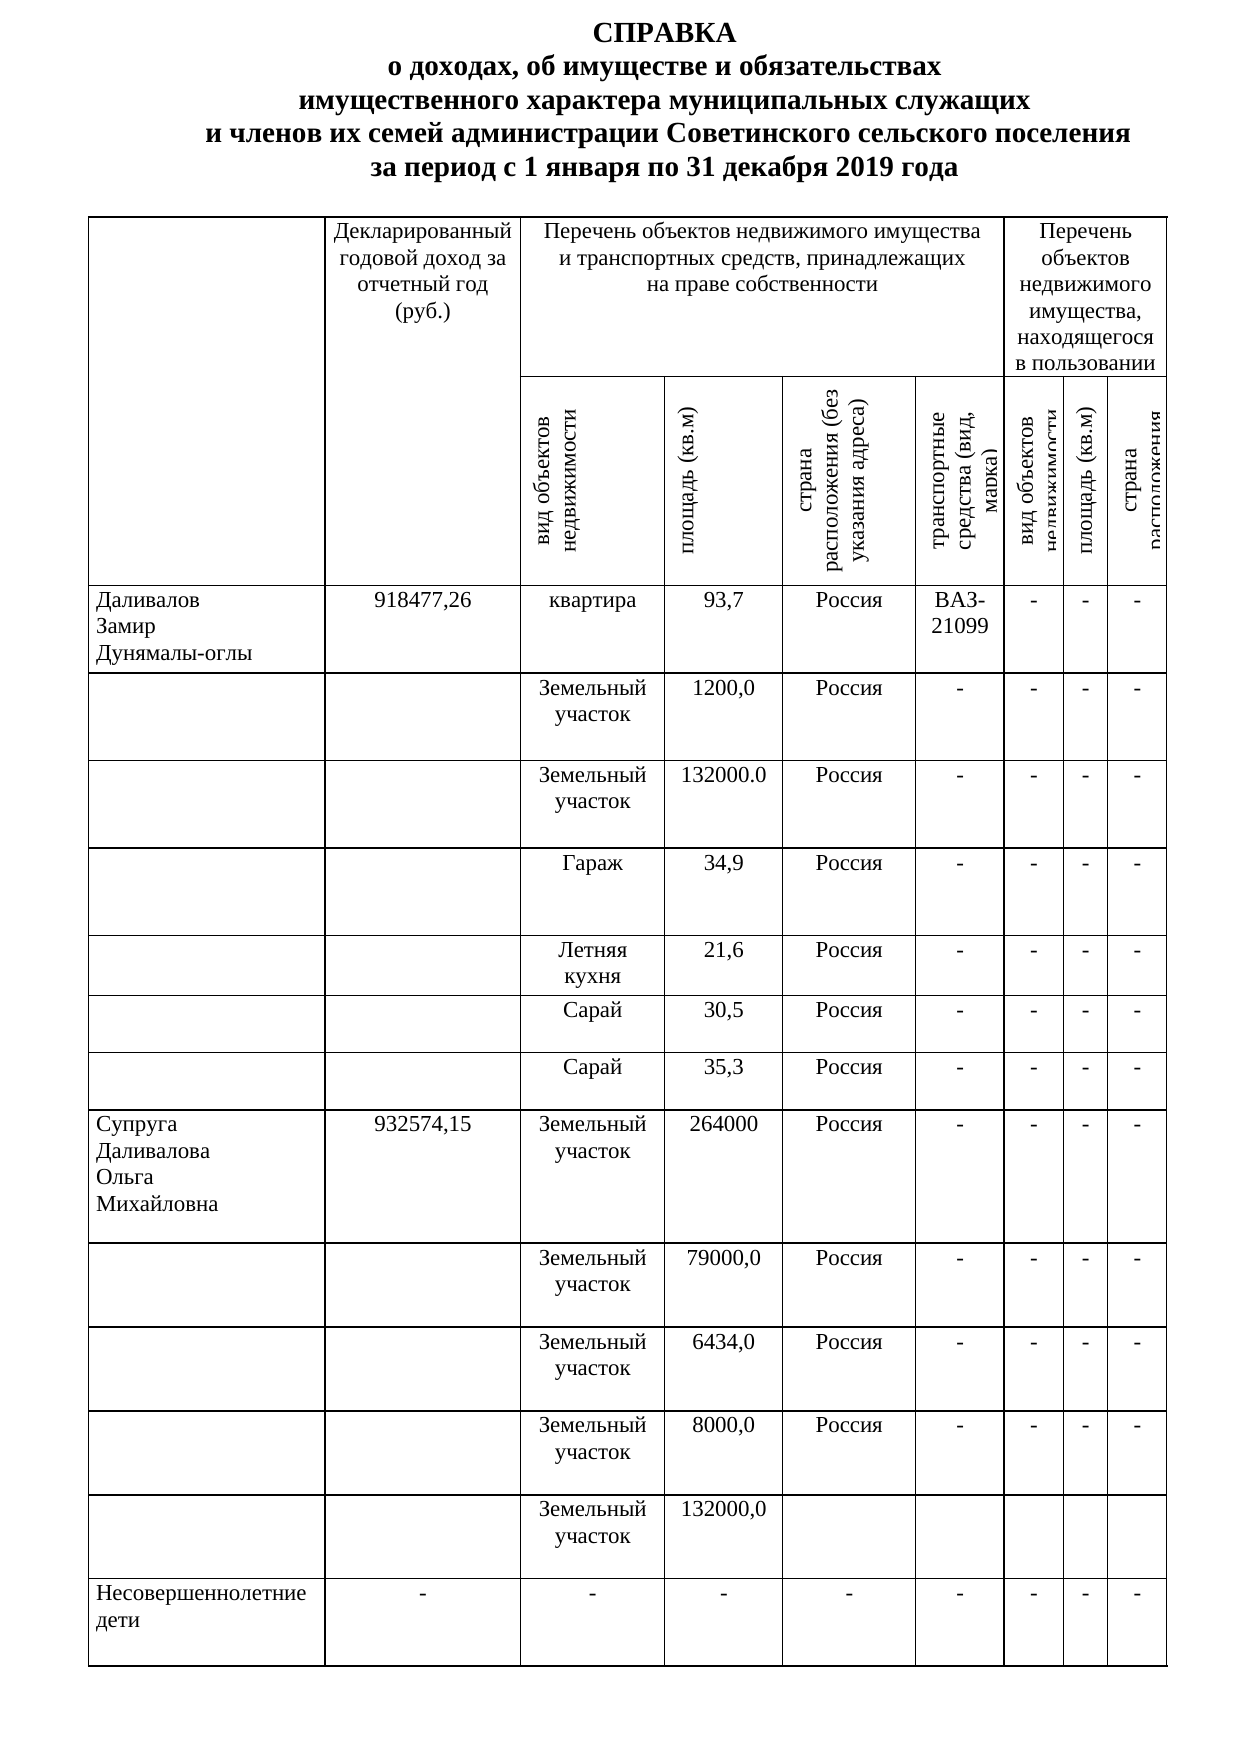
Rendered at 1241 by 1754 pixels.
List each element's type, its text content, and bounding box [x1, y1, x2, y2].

table_cell - [1108, 1412, 1166, 1494]
table_cell 264000 [665, 1111, 782, 1242]
table_cell [326, 1244, 520, 1326]
table_cell Земельный участок [521, 761, 664, 847]
table_cell [326, 1496, 520, 1578]
table_cell 30,5 [665, 996, 782, 1051]
table_cell Земельный участок [521, 1111, 664, 1242]
table_cell [89, 761, 324, 847]
table_cell Летняя кухня [521, 936, 664, 995]
table_cell [326, 1412, 520, 1494]
table_cell - [1108, 1244, 1166, 1326]
table_cell [326, 996, 520, 1051]
table_cell - [916, 674, 1003, 759]
table_cell [89, 1053, 324, 1109]
table_cell площадь (кв.м) [665, 377, 782, 584]
table_cell страна расположения [1108, 377, 1166, 584]
table_cell квартира [521, 586, 664, 672]
text имущественного характера муниципальных служащих [177, 82, 1152, 115]
table_cell вид объектов недвижимости [1005, 377, 1063, 584]
table_cell 8000,0 [665, 1412, 782, 1494]
table_cell - [1108, 936, 1166, 995]
text о доходах, об имуществе и обязательствах [177, 48, 1152, 82]
table_cell [1005, 1496, 1063, 1578]
table_cell [783, 1496, 915, 1578]
table_cell - [1005, 1111, 1063, 1242]
table_cell [89, 674, 324, 759]
table_cell Сарай [521, 996, 664, 1051]
table_cell - [1064, 1412, 1107, 1494]
table_cell Гараж [521, 849, 664, 934]
table_cell - [1005, 849, 1063, 934]
table_cell [326, 936, 520, 995]
table_cell [89, 1412, 324, 1494]
table_cell Россия [783, 996, 915, 1051]
table_cell - [521, 1579, 664, 1665]
table_cell - [1108, 1053, 1166, 1109]
table_cell [89, 849, 324, 934]
table_cell - [1005, 936, 1063, 995]
table_cell Россия [783, 761, 915, 847]
table_cell Россия [783, 849, 915, 934]
table_cell 932574,15 [326, 1111, 520, 1242]
text и членов их семей администрации Советинского сельского поселения [177, 115, 1152, 149]
table_cell - [1005, 1053, 1063, 1109]
table_cell - [916, 1328, 1003, 1410]
table_cell 6434,0 [665, 1328, 782, 1410]
table_cell [1064, 1496, 1107, 1578]
table_cell [326, 761, 520, 847]
table_cell - [1064, 849, 1107, 934]
table_cell - [916, 1579, 1003, 1665]
table_cell - [916, 996, 1003, 1051]
table_cell - [1064, 761, 1107, 847]
table_cell - [1108, 761, 1166, 847]
table_cell - [916, 1244, 1003, 1326]
table_cell Земельный участок [521, 674, 664, 759]
table_cell - [1064, 1111, 1107, 1242]
table_cell - [1005, 586, 1063, 672]
text СПРАВКА [177, 15, 1152, 48]
table_cell [326, 674, 520, 759]
table_cell Земельный участок [521, 1412, 664, 1494]
table_cell Земельный участок [521, 1328, 664, 1410]
table_cell Россия [783, 936, 915, 995]
table_cell [89, 1328, 324, 1410]
table_cell - [916, 761, 1003, 847]
table_cell 132000,0 [665, 1496, 782, 1578]
table_cell [89, 1244, 324, 1326]
table_header [89, 218, 324, 584]
table_cell - [326, 1579, 520, 1665]
table_header Декларированный годовой доход за отчетный год (руб.) [326, 218, 520, 584]
table_cell Сарай [521, 1053, 664, 1109]
table_cell - [1108, 586, 1166, 672]
table_header Перечень объектов недвижимого имущества, находящегося в пользовании [1005, 218, 1166, 376]
table_cell 79000,0 [665, 1244, 782, 1326]
table_cell Россия [783, 674, 915, 759]
table_cell - [1005, 1579, 1063, 1665]
table_cell - [916, 849, 1003, 934]
table_cell Россия [783, 1244, 915, 1326]
table_cell - [1064, 996, 1107, 1051]
table_cell Даливалов Замир Дунямалы-оглы [89, 586, 324, 672]
table_cell - [1108, 996, 1166, 1051]
table_cell Россия [783, 1412, 915, 1494]
table_cell 918477,26 [326, 586, 520, 672]
table_cell - [1005, 1328, 1063, 1410]
table_cell - [1108, 674, 1166, 759]
table_cell вид объектов недвижимости [521, 377, 664, 584]
table_cell ВАЗ-21099 [916, 586, 1003, 672]
table_cell [89, 1496, 324, 1578]
table_cell - [1064, 674, 1107, 759]
table_cell - [1108, 1328, 1166, 1410]
table_cell - [1064, 936, 1107, 995]
table_cell транспортные средства (вид, марка) [916, 377, 1003, 584]
table_cell [326, 1053, 520, 1109]
table_cell [89, 936, 324, 995]
table_cell 21,6 [665, 936, 782, 995]
table_cell [916, 1496, 1003, 1578]
table_cell - [916, 936, 1003, 995]
table_cell 35,3 [665, 1053, 782, 1109]
table_cell Россия [783, 1053, 915, 1109]
table_cell - [1064, 1579, 1107, 1665]
table_cell - [1005, 996, 1063, 1051]
table_cell - [916, 1053, 1003, 1109]
table_cell [326, 1328, 520, 1410]
text за период с 1 января по 31 декабря 2019 года [177, 149, 1152, 182]
table_cell - [1005, 1412, 1063, 1494]
table_cell - [1005, 761, 1063, 847]
table_cell 93,7 [665, 586, 782, 672]
table_cell [326, 849, 520, 934]
table_cell - [1005, 674, 1063, 759]
table_cell 132000.0 [665, 761, 782, 847]
table_cell - [916, 1111, 1003, 1242]
table_cell Земельный участок [521, 1496, 664, 1578]
table_cell - [1005, 1244, 1063, 1326]
table_cell - [1064, 1328, 1107, 1410]
table_cell Россия [783, 586, 915, 672]
table_cell Россия [783, 1328, 915, 1410]
table_cell - [1108, 1579, 1166, 1665]
table_cell - [1064, 1053, 1107, 1109]
table_cell - [1108, 1111, 1166, 1242]
table_cell Несовершеннолетние дети [89, 1579, 324, 1665]
table_cell Россия [783, 1111, 915, 1242]
table_cell - [665, 1579, 782, 1665]
table_cell 1200,0 [665, 674, 782, 759]
table_cell страна расположения (без указания адреса) [783, 377, 915, 584]
table_cell Земельный участок [521, 1244, 664, 1326]
table_cell Супруга Даливалова Ольга Михайловна [89, 1111, 324, 1242]
table_cell [1108, 1496, 1166, 1578]
table_cell - [1064, 1244, 1107, 1326]
table_cell площадь (кв.м) [1064, 377, 1107, 584]
table_cell - [783, 1579, 915, 1665]
table_cell 34,9 [665, 849, 782, 934]
table_cell - [1064, 586, 1107, 672]
table_header Перечень объектов недвижимого имущества и транспортных средств, принадлежащих на праве собственности [521, 218, 1003, 376]
table_cell [89, 996, 324, 1051]
table_cell - [1108, 849, 1166, 934]
table_cell - [916, 1412, 1003, 1494]
